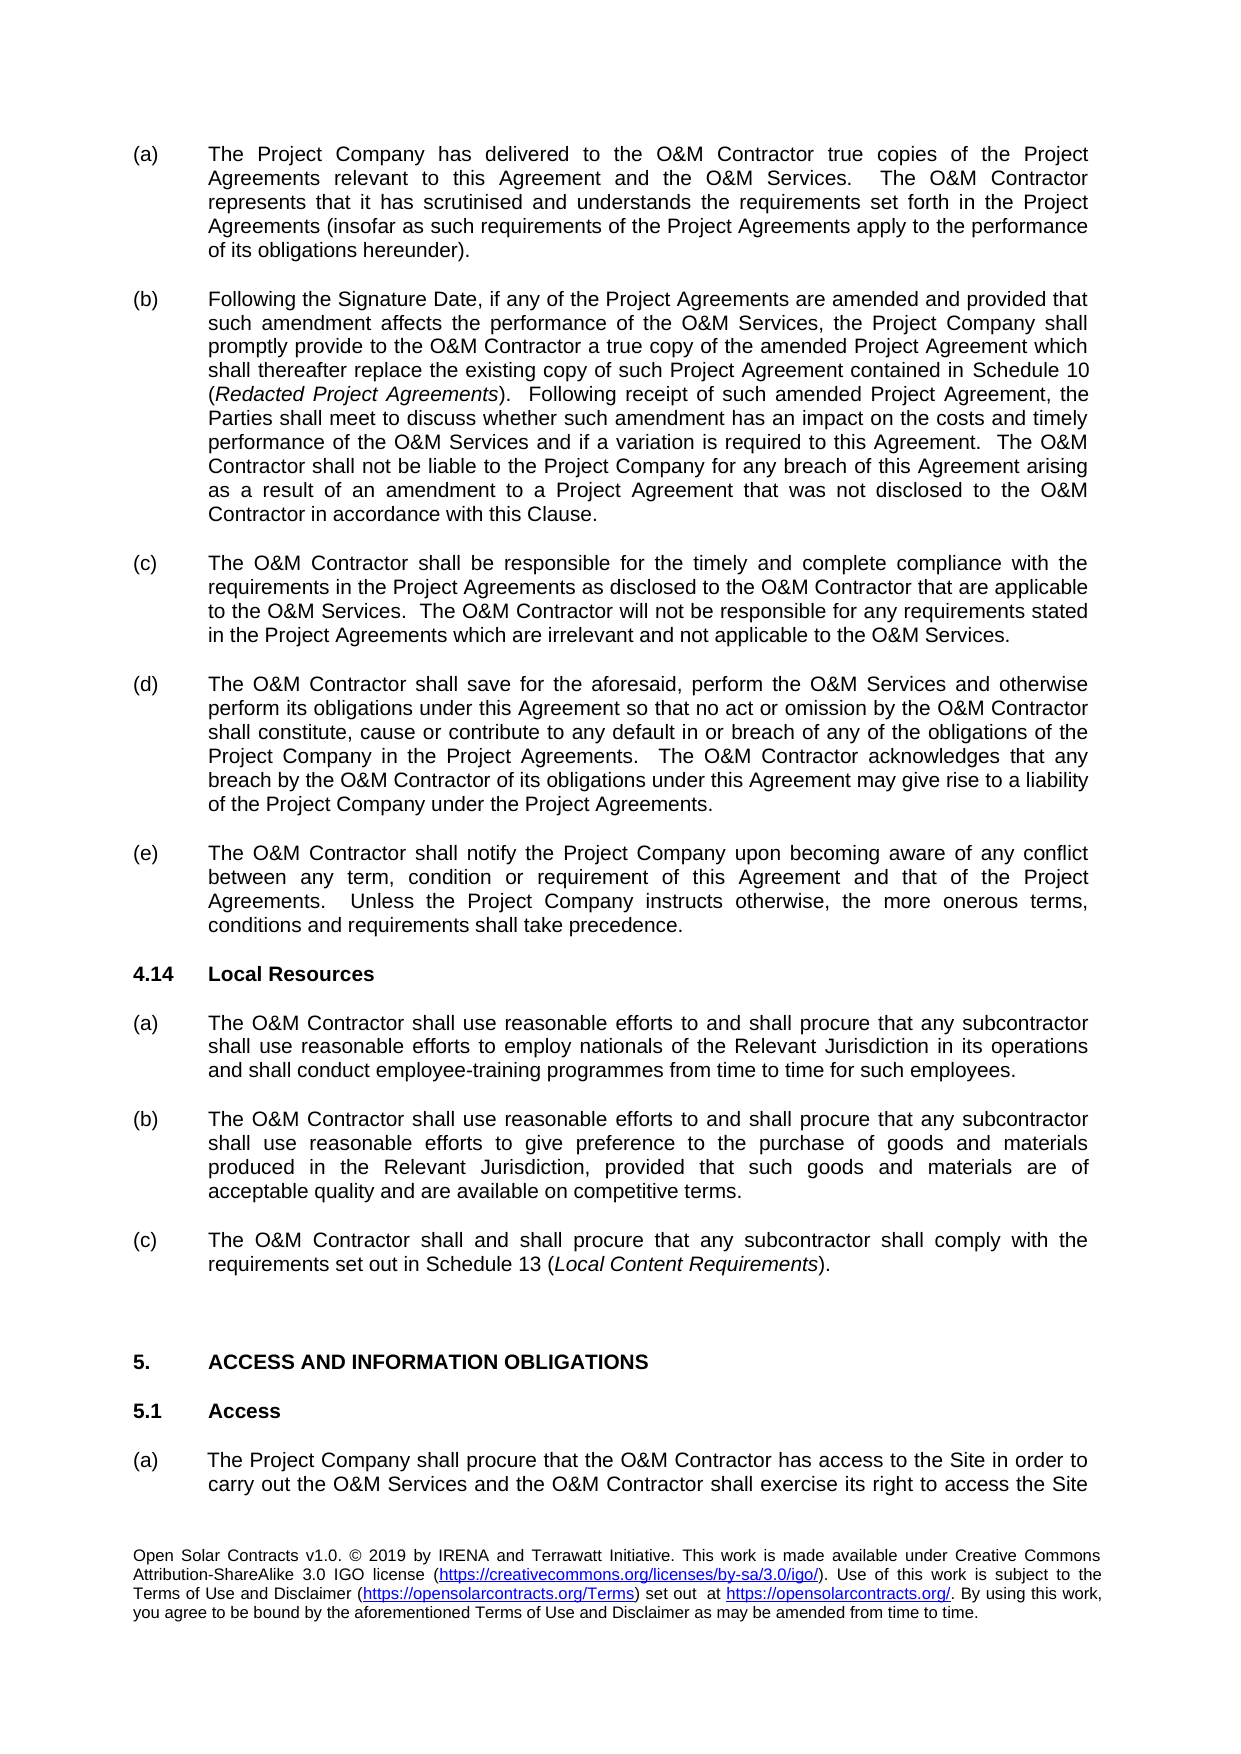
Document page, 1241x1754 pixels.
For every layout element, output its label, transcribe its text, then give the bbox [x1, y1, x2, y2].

list Local Resources [133, 961, 1103, 985]
list The O&M Contractor shall use reasonable efforts to and shall procure that any subcontractor shall use reasonable efforts to give preference to the purchase of goods and materials produced in the Relevant Jurisdiction, provided that such goods and materials are of acceptable quality and are available on competitive terms. [133, 1107, 1090, 1203]
list The O&M Contractor shall save for the aforesaid, perform the O&M Services and otherwise perform its obligations under this Agreement so that no act or omission by the O&M Contractor shall constitute, cause or contribute to any default in or breach of any of the obligations of the Project Company in the Project Agreements. The O&M Contractor acknowledges that any breach by the O&M Contractor of its obligations under this Agreement may give rise to a liability of the Project Company under the Project Agreements. [133, 672, 1090, 816]
list ACCESS AND INFORMATION OBLIGATIONS [133, 1350, 1103, 1374]
list The O&M Contractor shall notify the Project Company upon becoming aware of any conflict between any term, condition or requirement of this Agreement and that of the Project Agreements. Unless the Project Company instructs otherwise, the more onerous terms, conditions and requirements shall take precedence. [133, 841, 1090, 936]
list Following the Signature Date, if any of the Project Agreements are amended and provided that such amendment affects the performance of the O&M Services, the Project Company shall promptly provide to the O&M Contractor a true copy of the amended Project Agreement which shall thereafter replace the existing copy of such Project Agreement contained in Schedule 10 (Redacted Project Agreements). Following receipt of such amended Project Agreement, the Parties shall meet to discuss whether such amendment has an impact on the costs and timely performance of the O&M Services and if a variation is required to this Agreement. The O&M Contractor shall not be liable to the Project Company for any breach of this Agreement arising as a result of an amendment to a Project Agreement that was not disclosed to the O&M Contractor in accordance with this Clause. [133, 286, 1090, 526]
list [133, 1448, 1090, 1496]
list The Project Company has delivered to the O&M Contractor true copies of the Project Agreements relevant to this Agreement and the O&M Services. The O&M Contractor represents that it has scrutinised and understands the requirements set forth in the Project Agreements (insofar as such requirements of the Project Agreements apply to the performance of its obligations hereunder). [133, 142, 1090, 261]
list The O&M Contractor shall use reasonable efforts to and shall procure that any subcontractor shall use reasonable efforts to employ nationals of the Relevant Jurisdiction in its operations and shall conduct employee-training programmes from time to time for such employees. [133, 1010, 1090, 1082]
list Access [133, 1399, 1103, 1423]
list The O&M Contractor shall be responsible for the timely and complete compliance with the requirements in the Project Agreements as disclosed to the O&M Contractor that are applicable to the O&M Services. The O&M Contractor will not be responsible for any requirements stated in the Project Agreements which are irrelevant and not applicable to the O&M Services. [133, 551, 1090, 647]
list The O&M Contractor shall and shall procure that any subcontractor shall comply with the requirements set out in Schedule 13 (Local Content Requirements). [133, 1228, 1090, 1276]
